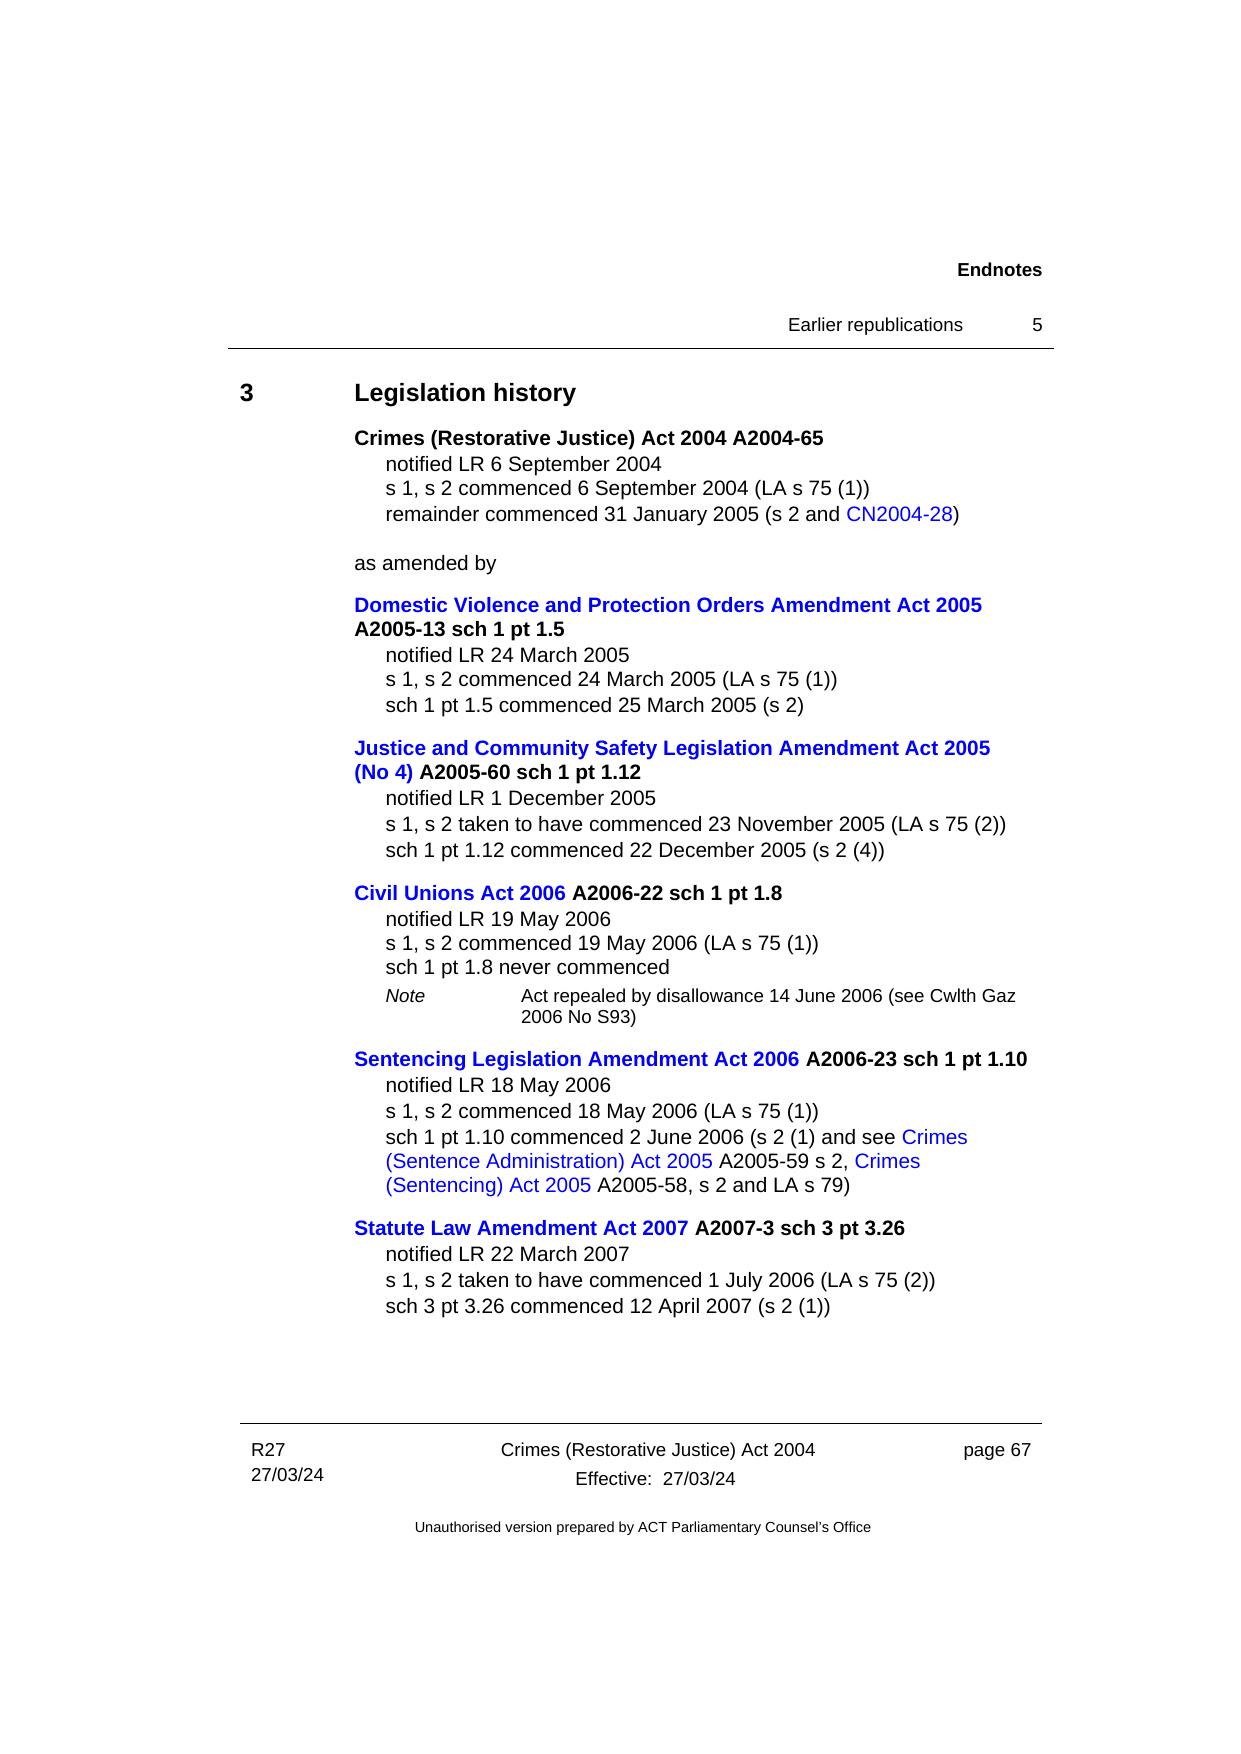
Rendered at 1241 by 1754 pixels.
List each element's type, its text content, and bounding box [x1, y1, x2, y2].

text notified LR 24 March 2005 s 1, s 2 commenced 24 March 2005 (LA s 75 (1)) [385, 643, 1042, 691]
text remainder commenced 31 January 2005 (s 2 and CN2004-28) [385, 501, 1042, 525]
text as amended by [354, 550, 1042, 574]
text 3 Legislation history [239, 378, 1042, 407]
text Civil Unions Act 2006 A2006-22 sch 1 pt 1.8 [354, 881, 1042, 904]
text s 1, s 2 taken to have commenced 23 November 2005 (LA s 75 (2)) [385, 812, 1042, 836]
text sch 3 pt 3.26 commenced 12 April 2007 (s 2 (1)) [385, 1293, 1042, 1317]
text Domestic Violence and Protection Orders Amendment Act 2005 A2005-13 sch 1 pt 1.5 [354, 593, 1042, 641]
text sch 1 pt 1.5 commenced 25 March 2005 (s 2) [385, 693, 1042, 717]
text s 1, s 2 taken to have commenced 1 July 2006 (LA s 75 (2)) [385, 1267, 1042, 1291]
text Sentencing Legislation Amendment Act 2006 A2006-23 sch 1 pt 1.10 [354, 1047, 1042, 1071]
text notified LR 18 May 2006 [385, 1073, 1042, 1097]
text notified LR 19 May 2006 s 1, s 2 commenced 19 May 2006 (LA s 75 (1)) sch 1 pt 1.8 never commenced [385, 907, 1042, 978]
text notified LR 22 March 2007 [385, 1241, 1042, 1265]
text sch 1 pt 1.10 commenced 2 June 2006 (s 2 (1) and see Crimes (Sentence Administration) Act 2005 A2005-59 s 2, Crimes (Sentencing) Act 2005 A2005-58, s 2 and LA s 79) [385, 1125, 1042, 1197]
text Justice and Community Safety Legislation Amendment Act 2005 (No 4) A2005-60 sch 1 pt 1.12 [354, 736, 1042, 784]
text Note Act repealed by disallowance 14 June 2006 (see Cwlth Gaz 2006 No S93) [385, 985, 1048, 1028]
text notified LR 6 September 2004 s 1, s 2 commenced 6 September 2004 (LA s 75 (1)) [385, 451, 1042, 499]
text notified LR 1 December 2005 [385, 786, 1042, 810]
text Statute Law Amendment Act 2007 A2007-3 sch 3 pt 3.26 [354, 1215, 1042, 1239]
text sch 1 pt 1.12 commenced 22 December 2005 (s 2 (4)) [385, 838, 1042, 862]
text Crimes (Restorative Justice) Act 2004 A2004-65 [354, 425, 1042, 449]
text s 1, s 2 commenced 18 May 2006 (LA s 75 (1)) [385, 1099, 1042, 1123]
